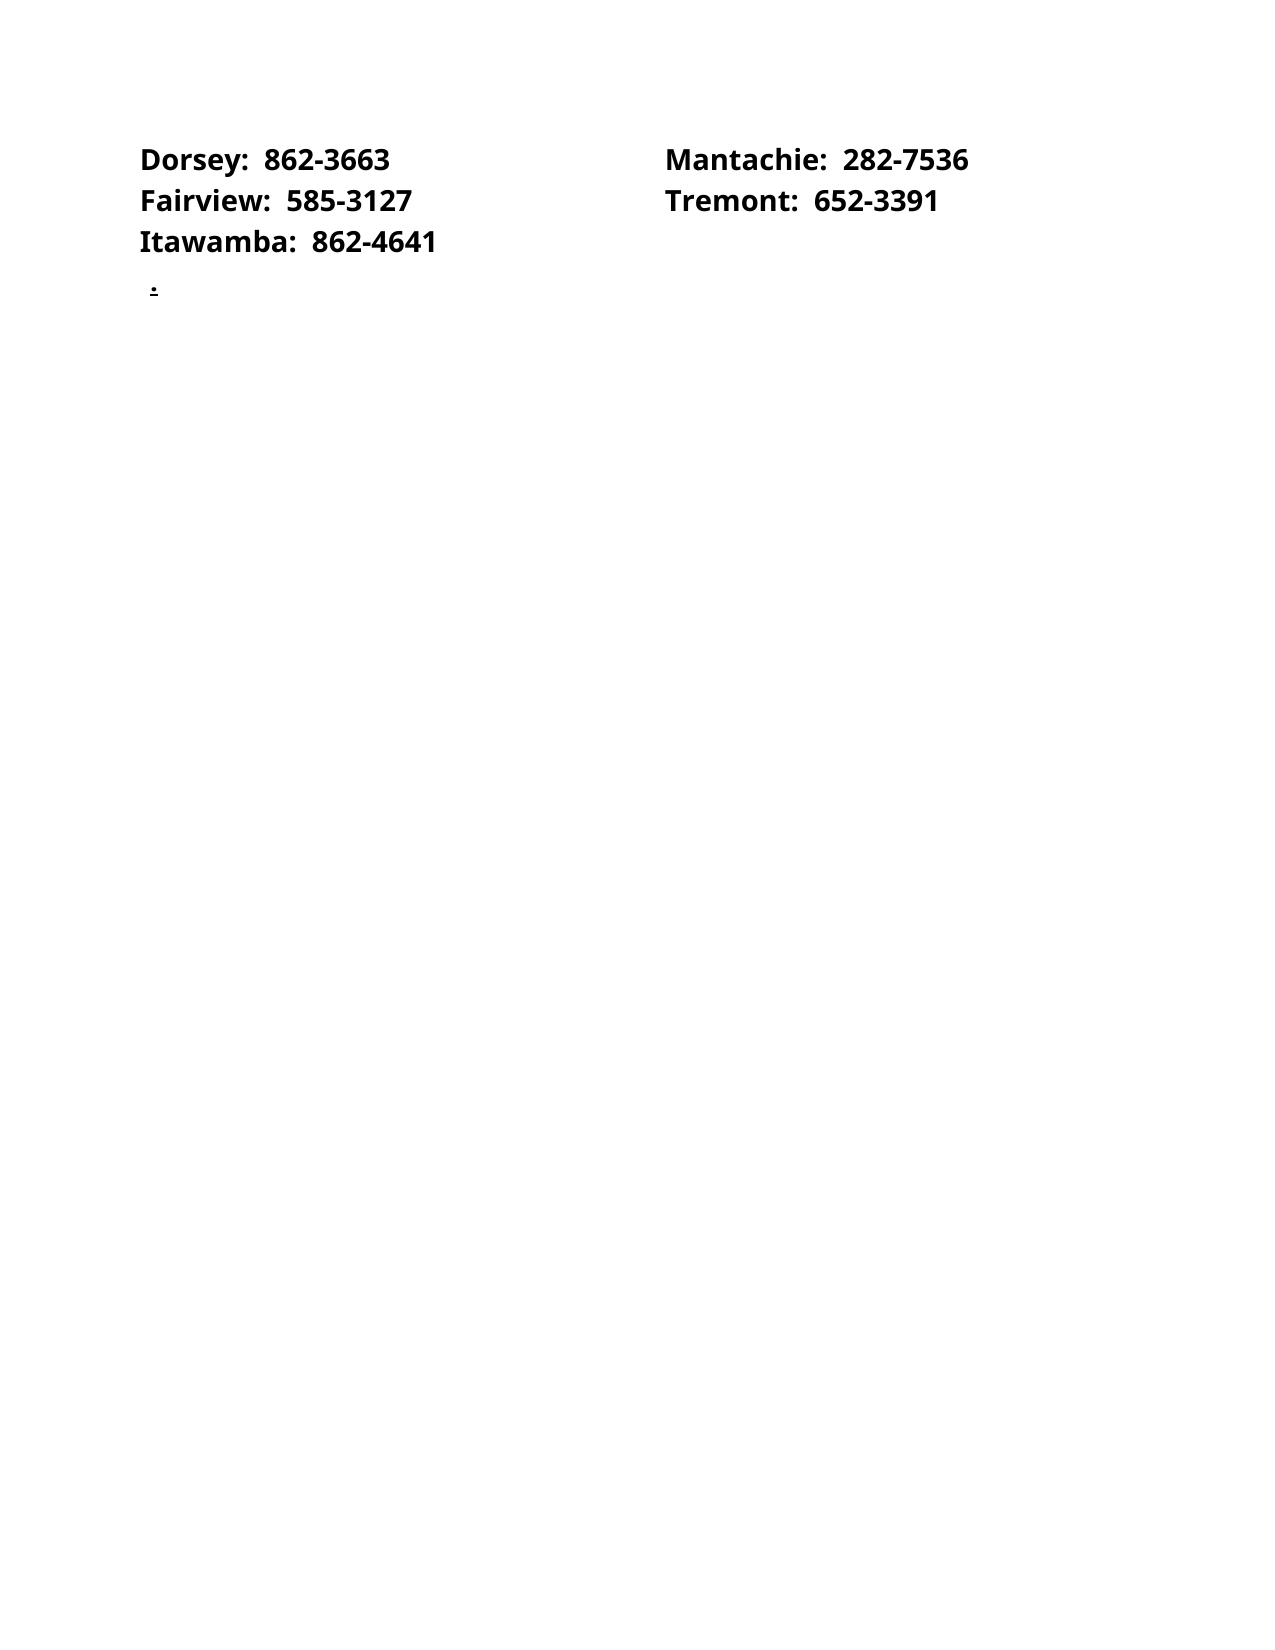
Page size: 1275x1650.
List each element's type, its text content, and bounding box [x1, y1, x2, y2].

text Itawamba: 862-4641 [139, 221, 1206, 261]
text Dorsey: 862-3663 Mantachie: 282-7536 [139, 139, 1206, 179]
text . [150, 265, 1206, 299]
text Fairview: 585-3127 Tremont: 652-3391 [139, 180, 1206, 220]
